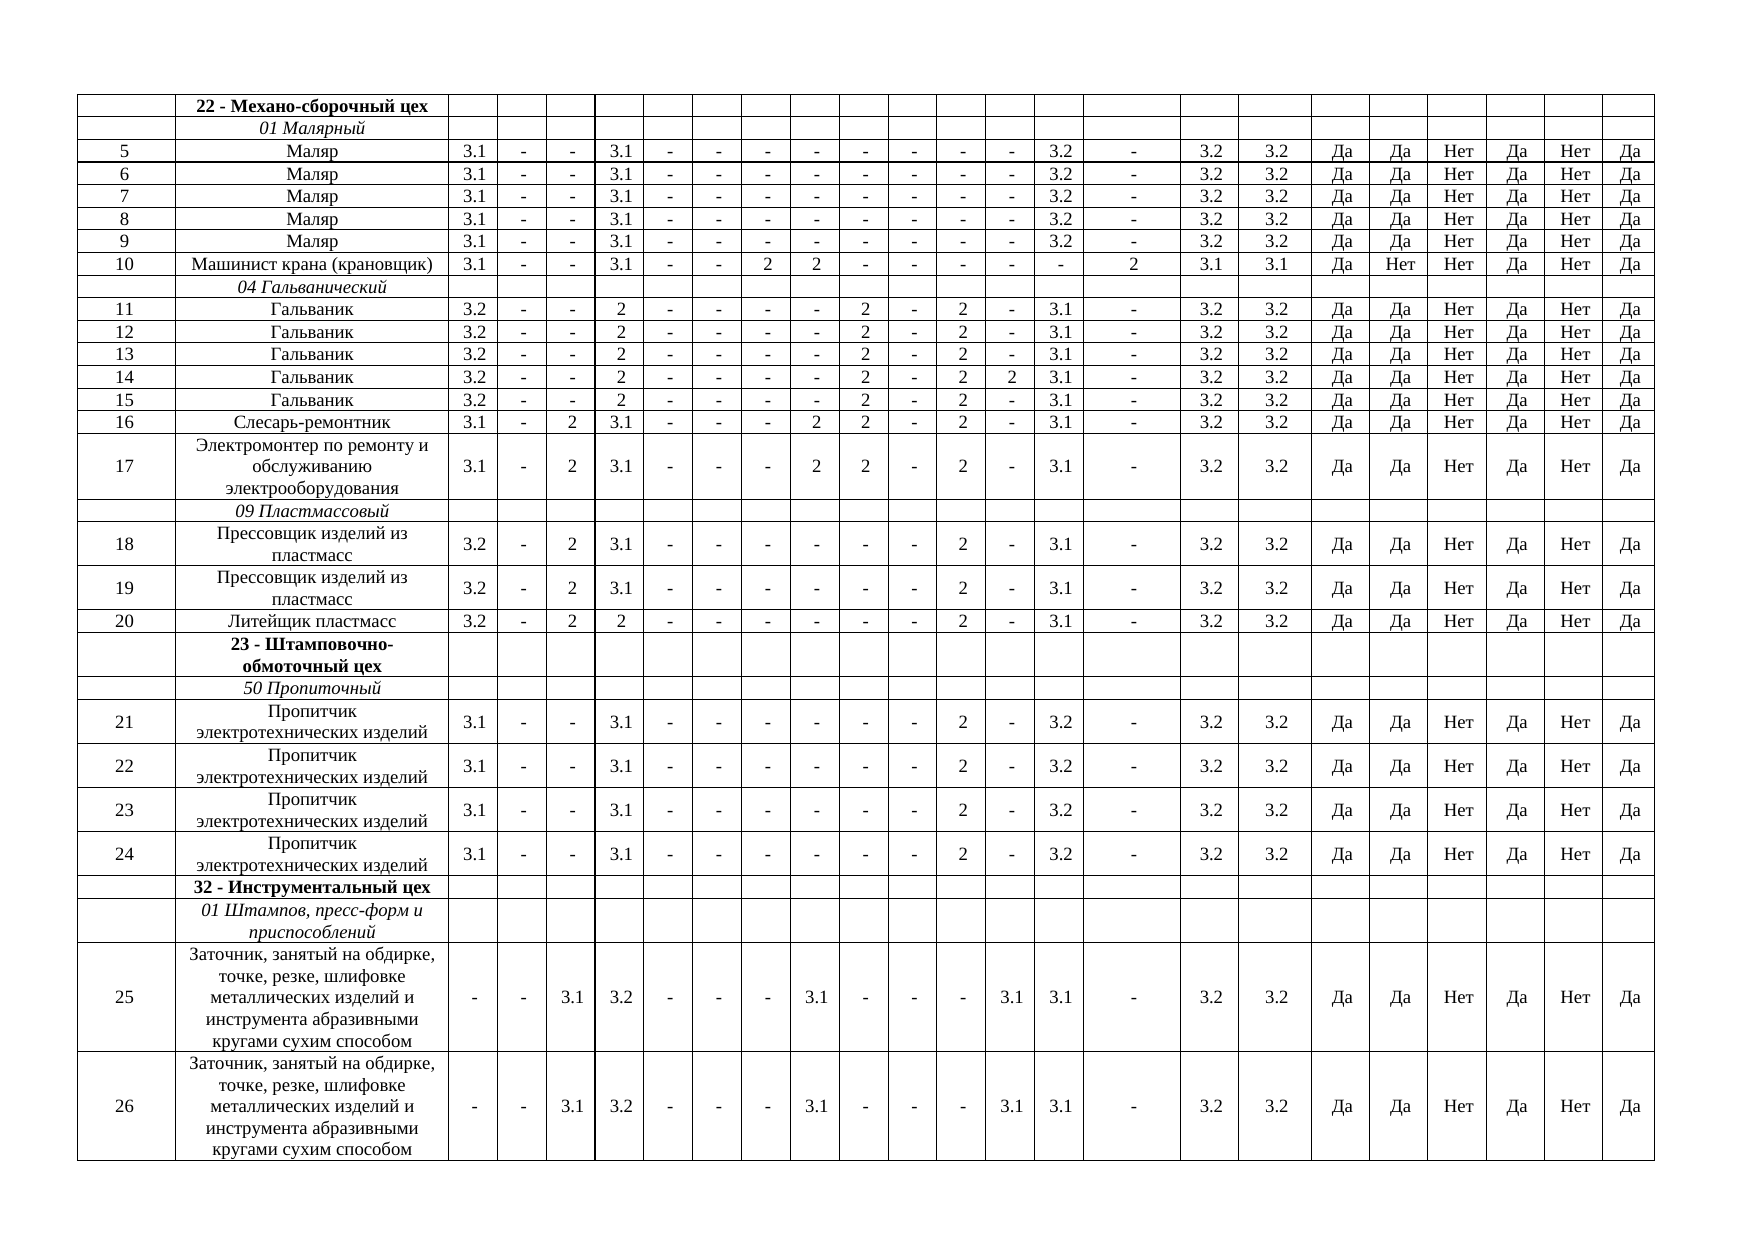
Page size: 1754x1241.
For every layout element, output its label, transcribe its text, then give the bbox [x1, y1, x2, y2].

table_cell - [449, 1052, 497, 1160]
table_cell [1181, 633, 1238, 676]
table_cell 3.1 [1239, 253, 1311, 274]
table_cell - [693, 208, 741, 229]
table_cell [1603, 677, 1654, 699]
table_cell [889, 899, 936, 942]
table_cell - [693, 298, 741, 320]
table_cell [840, 876, 888, 898]
table_cell - [889, 744, 936, 787]
table_cell - [986, 788, 1034, 831]
table_cell [1035, 876, 1083, 898]
table_cell - [840, 943, 888, 1051]
table_cell [644, 677, 692, 699]
table_cell 3.1 [547, 943, 594, 1051]
table_cell - [791, 700, 839, 743]
table_cell 3.2 [1239, 185, 1311, 207]
table_cell [498, 117, 546, 139]
table_cell - [986, 832, 1034, 875]
table_cell 3.2 [1181, 434, 1238, 498]
table_cell [693, 899, 741, 942]
table_cell Да [1487, 185, 1544, 207]
table_cell [644, 876, 692, 898]
table_cell - [889, 700, 936, 743]
table_cell Да [1603, 832, 1654, 875]
table_cell - [644, 366, 692, 387]
table_cell Нет [1428, 434, 1486, 498]
table_cell [1312, 276, 1369, 297]
table_cell Да [1603, 1052, 1654, 1160]
table_cell 32 - Инструментальный цех [176, 876, 448, 898]
table_cell Гальваник [176, 389, 448, 410]
table_cell 3.2 [1239, 522, 1311, 565]
table_cell 3.1 [596, 434, 643, 498]
table_cell - [1035, 253, 1083, 274]
table_cell Нет [1545, 366, 1602, 387]
table_cell Нет [1545, 943, 1602, 1051]
table_cell - [693, 566, 741, 609]
table_cell Да [1370, 522, 1427, 565]
table_cell [1370, 633, 1427, 676]
table_cell [1487, 117, 1544, 139]
table_cell 2 [937, 389, 985, 410]
table_cell 3.1 [1035, 411, 1083, 433]
table_cell 5 [78, 140, 175, 161]
table_cell 2 [596, 610, 643, 632]
table_cell - [937, 208, 985, 229]
table_cell Да [1370, 230, 1427, 252]
table_cell [840, 899, 888, 942]
table_cell - [791, 343, 839, 365]
table_cell - [840, 788, 888, 831]
table_cell Да [1370, 434, 1427, 498]
table_cell Заточник, занятый на обдирке, точке, резке, шлифовке металлических изделий и инструмента абразивными кругами сухим способом [176, 1052, 448, 1160]
table_cell Пропитчик электротехнических изделий [176, 832, 448, 875]
table_cell 3.1 [449, 230, 497, 252]
table_cell [644, 95, 692, 116]
table_cell - [644, 389, 692, 410]
table_cell Нет [1370, 253, 1427, 274]
table_cell [1370, 876, 1427, 898]
table_cell [1084, 876, 1180, 898]
table_cell [889, 117, 936, 139]
table_cell 3.2 [1239, 298, 1311, 320]
table_cell - [742, 434, 790, 498]
table_cell - [498, 434, 546, 498]
table_cell 6 [78, 163, 175, 184]
table_cell 01 Малярный [176, 117, 448, 139]
table_cell 2 [596, 389, 643, 410]
table_cell 2 [840, 343, 888, 365]
table_cell - [498, 253, 546, 274]
table_cell [1545, 276, 1602, 297]
table_cell - [547, 832, 594, 875]
table_cell - [742, 566, 790, 609]
table_cell Нет [1428, 411, 1486, 433]
table_cell 3.1 [596, 832, 643, 875]
table_cell - [742, 411, 790, 433]
table_cell 09 Пластмассовый [176, 500, 448, 521]
table_cell [596, 500, 643, 521]
table_cell 3.1 [449, 434, 497, 498]
table_cell Гальваник [176, 343, 448, 365]
table_cell - [693, 788, 741, 831]
table_cell Да [1312, 610, 1369, 632]
table_cell Да [1603, 253, 1654, 274]
table_cell [449, 276, 497, 297]
table_cell - [889, 411, 936, 433]
table_cell Да [1487, 321, 1544, 342]
table_cell 3.1 [1035, 1052, 1083, 1160]
table_cell 13 [78, 343, 175, 365]
table_cell - [791, 610, 839, 632]
table_cell [1603, 117, 1654, 139]
table_cell 3.1 [449, 700, 497, 743]
table_cell Нет [1428, 522, 1486, 565]
table_cell 2 [840, 434, 888, 498]
table_cell Да [1312, 788, 1369, 831]
table_cell [986, 276, 1034, 297]
table_cell 2 [547, 566, 594, 609]
table_cell - [840, 208, 888, 229]
table_cell Нет [1428, 321, 1486, 342]
table_cell [1239, 899, 1311, 942]
table_cell [1035, 899, 1083, 942]
table_cell - [498, 522, 546, 565]
table_cell [596, 95, 643, 116]
table_cell 2 [596, 298, 643, 320]
table_cell Нет [1545, 389, 1602, 410]
table_cell - [547, 744, 594, 787]
table_cell - [840, 1052, 888, 1160]
table_cell - [791, 389, 839, 410]
table_cell - [1084, 389, 1180, 410]
table_cell - [889, 832, 936, 875]
table_cell 2 [547, 610, 594, 632]
table_cell [986, 117, 1034, 139]
table_cell Да [1603, 163, 1654, 184]
table_cell 3.2 [1181, 700, 1238, 743]
table_cell - [1084, 185, 1180, 207]
table_cell Да [1487, 700, 1544, 743]
table_cell [1545, 899, 1602, 942]
table_cell 2 [937, 343, 985, 365]
table_cell - [937, 185, 985, 207]
table_cell [1239, 633, 1311, 676]
table_cell - [498, 208, 546, 229]
table_cell [1084, 117, 1180, 139]
table_cell [986, 899, 1034, 942]
table_cell Нет [1428, 140, 1486, 161]
table_cell 15 [78, 389, 175, 410]
table_cell [1487, 95, 1544, 116]
table_cell - [644, 208, 692, 229]
table_cell 3.2 [1239, 788, 1311, 831]
table_cell [644, 117, 692, 139]
table_cell Маляр [176, 163, 448, 184]
table_cell - [742, 832, 790, 875]
table_cell 2 [840, 366, 888, 387]
table_cell - [498, 744, 546, 787]
table_cell - [644, 185, 692, 207]
table_cell [1035, 117, 1083, 139]
table_cell - [840, 253, 888, 274]
table_cell [1312, 876, 1369, 898]
table_cell [78, 276, 175, 297]
table_cell 3.1 [791, 1052, 839, 1160]
table_cell 9 [78, 230, 175, 252]
table_cell Да [1370, 744, 1427, 787]
table_cell - [791, 566, 839, 609]
table_cell - [840, 700, 888, 743]
table_cell 3.1 [1035, 943, 1083, 1051]
table_cell 3.1 [1035, 343, 1083, 365]
table_cell - [742, 1052, 790, 1160]
table_cell 3.2 [1239, 163, 1311, 184]
table_cell Да [1312, 343, 1369, 365]
table_cell 3.1 [1035, 434, 1083, 498]
table_cell Да [1603, 343, 1654, 365]
table_cell 3.1 [986, 1052, 1034, 1160]
table_cell [889, 276, 936, 297]
table_cell - [693, 321, 741, 342]
table_cell Да [1487, 343, 1544, 365]
table_cell - [498, 389, 546, 410]
table_cell [1428, 876, 1486, 898]
table_cell Нет [1428, 943, 1486, 1051]
table_cell [547, 276, 594, 297]
table_cell [1239, 500, 1311, 521]
table_cell 3.1 [596, 700, 643, 743]
table_cell - [889, 321, 936, 342]
table_cell 21 [78, 700, 175, 743]
table_cell [986, 876, 1034, 898]
table_cell [742, 899, 790, 942]
table_cell 3.2 [449, 298, 497, 320]
table_cell Нет [1545, 230, 1602, 252]
table_cell [742, 276, 790, 297]
table_cell 3.1 [449, 185, 497, 207]
table_cell 3.2 [596, 943, 643, 1051]
table_cell Да [1370, 208, 1427, 229]
table_cell 3.2 [1181, 163, 1238, 184]
table_cell [1181, 899, 1238, 942]
table_cell 22 [78, 744, 175, 787]
table_cell - [644, 411, 692, 433]
table_cell 3.2 [1181, 389, 1238, 410]
table_cell [1545, 500, 1602, 521]
table_cell [1545, 876, 1602, 898]
table_cell - [889, 343, 936, 365]
table_cell - [693, 700, 741, 743]
table_cell 3.2 [1181, 321, 1238, 342]
table_cell 2 [596, 366, 643, 387]
table_cell - [693, 832, 741, 875]
table_cell 3.1 [596, 253, 643, 274]
table_cell [937, 899, 985, 942]
table_cell 2 [596, 321, 643, 342]
table_cell - [1084, 610, 1180, 632]
table_cell - [937, 140, 985, 161]
table_cell [78, 876, 175, 898]
table_cell 3.1 [449, 208, 497, 229]
table_cell - [889, 788, 936, 831]
table_cell 2 [937, 366, 985, 387]
table_cell [498, 500, 546, 521]
table_cell Да [1370, 163, 1427, 184]
table_cell [840, 95, 888, 116]
table_cell - [840, 610, 888, 632]
table_cell Да [1370, 185, 1427, 207]
table_cell - [889, 566, 936, 609]
table_cell Нет [1545, 610, 1602, 632]
table_cell - [498, 140, 546, 161]
table_cell 3.1 [1035, 610, 1083, 632]
table_cell [1487, 633, 1544, 676]
table_cell Да [1312, 389, 1369, 410]
table_cell [937, 276, 985, 297]
table_cell [1084, 899, 1180, 942]
table_cell - [742, 943, 790, 1051]
table_cell [1035, 677, 1083, 699]
table_cell [1181, 876, 1238, 898]
table_cell 3.2 [1181, 566, 1238, 609]
table_cell Да [1603, 185, 1654, 207]
table_cell - [498, 943, 546, 1051]
table_cell 2 [937, 522, 985, 565]
table_cell 3.2 [1239, 208, 1311, 229]
table_cell 3.2 [449, 389, 497, 410]
table_cell Да [1312, 411, 1369, 433]
table_cell - [742, 343, 790, 365]
table_cell Заточник, занятый на обдирке, точке, резке, шлифовке металлических изделий и инструмента абразивными кругами сухим способом [176, 943, 448, 1051]
table_cell [1370, 95, 1427, 116]
table_cell Нет [1428, 832, 1486, 875]
table_cell - [889, 943, 936, 1051]
table_cell [889, 95, 936, 116]
table_cell Да [1312, 744, 1369, 787]
table_cell [1603, 899, 1654, 942]
table_cell [986, 500, 1034, 521]
table_cell [547, 117, 594, 139]
table_cell - [1084, 298, 1180, 320]
table_cell [840, 117, 888, 139]
table_cell - [693, 434, 741, 498]
table_cell [498, 677, 546, 699]
table_cell [498, 876, 546, 898]
table_cell Нет [1545, 343, 1602, 365]
table_cell [1487, 276, 1544, 297]
table_cell - [937, 253, 985, 274]
table_cell [1084, 95, 1180, 116]
table_cell 3.1 [449, 140, 497, 161]
table_cell [1545, 95, 1602, 116]
table_cell Да [1487, 140, 1544, 161]
table_cell 3.1 [596, 163, 643, 184]
table_cell 3.2 [1035, 185, 1083, 207]
table_cell [889, 633, 936, 676]
table_cell - [693, 411, 741, 433]
table_cell 3.2 [1035, 230, 1083, 252]
table_cell 3.2 [1181, 208, 1238, 229]
table_cell Нет [1428, 788, 1486, 831]
table_cell 3.2 [1035, 700, 1083, 743]
table_cell 17 [78, 434, 175, 498]
table_cell 12 [78, 321, 175, 342]
table_cell Нет [1428, 208, 1486, 229]
table_cell - [742, 788, 790, 831]
table_cell [547, 633, 594, 676]
table_cell 20 [78, 610, 175, 632]
table_cell 3.2 [1181, 185, 1238, 207]
table_cell 50 Пропиточный [176, 677, 448, 699]
table_cell - [889, 298, 936, 320]
table_cell [1312, 899, 1369, 942]
table_cell 3.2 [1181, 1052, 1238, 1160]
table_cell [791, 633, 839, 676]
table_cell Да [1312, 230, 1369, 252]
table_cell [1181, 95, 1238, 116]
table_cell Да [1312, 140, 1369, 161]
table_cell [791, 95, 839, 116]
table_cell Да [1370, 943, 1427, 1051]
table_cell [1428, 677, 1486, 699]
table_cell 2 [840, 298, 888, 320]
table_cell 2 [596, 343, 643, 365]
table_cell - [986, 411, 1034, 433]
table_cell - [1084, 321, 1180, 342]
table_cell [1545, 633, 1602, 676]
table_cell 3.1 [596, 788, 643, 831]
table_cell - [547, 140, 594, 161]
table_cell [937, 500, 985, 521]
table_cell - [693, 253, 741, 274]
table_cell Да [1487, 744, 1544, 787]
table_cell - [644, 321, 692, 342]
table_cell Да [1603, 434, 1654, 498]
table_cell [1487, 876, 1544, 898]
table_cell 23 - Штамповочно-обмоточный цех [176, 633, 448, 676]
table_cell 25 [78, 943, 175, 1051]
table_cell Нет [1545, 1052, 1602, 1160]
table_cell - [742, 230, 790, 252]
table_cell [1035, 500, 1083, 521]
table_cell Да [1487, 253, 1544, 274]
table_cell - [498, 832, 546, 875]
table_cell [742, 500, 790, 521]
table_cell - [840, 832, 888, 875]
table_cell Да [1487, 411, 1544, 433]
table_cell - [693, 366, 741, 387]
table_cell Нет [1545, 700, 1602, 743]
table_cell - [547, 185, 594, 207]
table_cell 3.2 [1239, 321, 1311, 342]
table_cell - [644, 744, 692, 787]
table_cell [1428, 633, 1486, 676]
table_cell [1181, 677, 1238, 699]
table_cell [937, 633, 985, 676]
table_cell 3.2 [1181, 788, 1238, 831]
table_cell Да [1603, 366, 1654, 387]
table_cell Нет [1428, 298, 1486, 320]
table_cell 3.1 [596, 744, 643, 787]
table_cell - [498, 366, 546, 387]
table_cell - [986, 185, 1034, 207]
table_cell 3.2 [1035, 744, 1083, 787]
table_cell Да [1312, 1052, 1369, 1160]
table_cell - [644, 253, 692, 274]
table_cell Да [1312, 185, 1369, 207]
table_cell Нет [1545, 208, 1602, 229]
table_cell [693, 500, 741, 521]
table_cell - [693, 943, 741, 1051]
table_cell [986, 677, 1034, 699]
table_cell [1239, 677, 1311, 699]
table_cell 3.1 [1035, 298, 1083, 320]
table_cell [1239, 876, 1311, 898]
table_cell Да [1312, 298, 1369, 320]
table_cell 3.2 [449, 566, 497, 609]
table_cell - [986, 700, 1034, 743]
table_cell - [889, 366, 936, 387]
table_cell - [498, 185, 546, 207]
table_cell [742, 117, 790, 139]
table_cell 2 [547, 411, 594, 433]
table_cell - [742, 140, 790, 161]
table_cell - [644, 943, 692, 1051]
table_cell [78, 500, 175, 521]
table_cell [1428, 95, 1486, 116]
table_cell - [547, 230, 594, 252]
table_cell - [644, 298, 692, 320]
table_cell Да [1370, 832, 1427, 875]
table_cell 3.1 [449, 411, 497, 433]
table_cell 3.1 [986, 943, 1034, 1051]
table_cell [596, 899, 643, 942]
table_cell 3.1 [596, 230, 643, 252]
table_cell 3.2 [1181, 832, 1238, 875]
table_cell 2 [791, 434, 839, 498]
table_cell [986, 633, 1034, 676]
table_cell 3.2 [1181, 343, 1238, 365]
table_cell - [889, 1052, 936, 1160]
table_cell Нет [1428, 610, 1486, 632]
table_cell - [547, 298, 594, 320]
table_cell 2 [937, 566, 985, 609]
table_cell [596, 677, 643, 699]
table_cell Да [1312, 434, 1369, 498]
table_cell Да [1312, 366, 1369, 387]
table_cell [840, 633, 888, 676]
table_cell 3.2 [1239, 610, 1311, 632]
table_cell 3.1 [791, 943, 839, 1051]
table_cell 2 [1084, 253, 1180, 274]
table_cell Нет [1428, 566, 1486, 609]
table_cell Нет [1428, 163, 1486, 184]
table_cell 11 [78, 298, 175, 320]
table_cell Маляр [176, 140, 448, 161]
table_cell 3.1 [1035, 389, 1083, 410]
table_cell 3.2 [596, 1052, 643, 1160]
table_cell 2 [937, 434, 985, 498]
table_cell Нет [1428, 253, 1486, 274]
table_cell 3.1 [596, 522, 643, 565]
table_cell 3.2 [449, 343, 497, 365]
table_cell - [498, 788, 546, 831]
table_cell 3.2 [1035, 163, 1083, 184]
table_cell 3.1 [1035, 522, 1083, 565]
table_cell [742, 876, 790, 898]
table_cell [1084, 500, 1180, 521]
table_cell - [791, 321, 839, 342]
table_cell - [791, 832, 839, 875]
table_cell 14 [78, 366, 175, 387]
table_cell Да [1312, 700, 1369, 743]
table_cell - [547, 366, 594, 387]
table_cell [840, 677, 888, 699]
table_cell - [1084, 434, 1180, 498]
table_cell Да [1603, 230, 1654, 252]
table_cell - [498, 411, 546, 433]
table_cell Да [1487, 366, 1544, 387]
table_cell - [644, 832, 692, 875]
table_cell Нет [1428, 343, 1486, 365]
table_cell 3.1 [449, 163, 497, 184]
table_cell Да [1603, 943, 1654, 1051]
table_cell [1545, 117, 1602, 139]
table_cell - [1084, 788, 1180, 831]
table_cell Литейщик пластмасс [176, 610, 448, 632]
table_cell - [986, 163, 1034, 184]
table_cell [937, 876, 985, 898]
table_cell Да [1370, 1052, 1427, 1160]
table_cell 3.1 [596, 411, 643, 433]
table_cell - [889, 610, 936, 632]
table_cell [596, 276, 643, 297]
table_cell - [498, 298, 546, 320]
table_cell - [986, 253, 1034, 274]
table_cell [1084, 633, 1180, 676]
table_cell Да [1603, 566, 1654, 609]
table_cell - [644, 140, 692, 161]
table_cell [1239, 276, 1311, 297]
table_cell Нет [1545, 788, 1602, 831]
table_cell [449, 95, 497, 116]
table_cell - [498, 163, 546, 184]
table_cell Маляр [176, 230, 448, 252]
table_cell - [986, 434, 1034, 498]
table_cell - [889, 163, 936, 184]
table_cell [889, 876, 936, 898]
table_cell 3.2 [1239, 1052, 1311, 1160]
table_cell [791, 899, 839, 942]
table_cell 3.2 [1181, 411, 1238, 433]
table_cell [742, 95, 790, 116]
table_cell [449, 899, 497, 942]
table_cell [449, 633, 497, 676]
table_cell - [498, 1052, 546, 1160]
table_cell - [937, 163, 985, 184]
table_cell - [742, 700, 790, 743]
table_cell 7 [78, 185, 175, 207]
table_cell [693, 117, 741, 139]
table_cell [1370, 117, 1427, 139]
table_cell - [840, 522, 888, 565]
table_cell [644, 276, 692, 297]
table_cell - [791, 298, 839, 320]
table_cell [449, 117, 497, 139]
table_cell Нет [1545, 434, 1602, 498]
table_cell [1181, 500, 1238, 521]
table_cell - [742, 610, 790, 632]
table_cell [498, 95, 546, 116]
table_cell - [547, 343, 594, 365]
table_cell - [840, 566, 888, 609]
table_cell 2 [937, 298, 985, 320]
table_cell - [1084, 832, 1180, 875]
table_cell [1312, 95, 1369, 116]
table_cell 2 [547, 434, 594, 498]
table_cell Прессовщик изделий из пластмасс [176, 522, 448, 565]
table_cell [1370, 899, 1427, 942]
table_cell [547, 677, 594, 699]
table_cell - [1084, 411, 1180, 433]
table_cell - [791, 208, 839, 229]
table_cell [78, 899, 175, 942]
table_cell 2 [937, 610, 985, 632]
table_cell Да [1312, 943, 1369, 1051]
table_cell - [1084, 1052, 1180, 1160]
table_cell [1487, 899, 1544, 942]
table_cell - [1084, 208, 1180, 229]
table_cell 3.1 [449, 744, 497, 787]
table_cell - [937, 230, 985, 252]
table_cell 3.2 [1035, 208, 1083, 229]
table_cell Да [1370, 298, 1427, 320]
table_cell [449, 500, 497, 521]
table_cell 3.2 [1239, 700, 1311, 743]
table_cell - [986, 140, 1034, 161]
table_cell [644, 633, 692, 676]
table_cell - [644, 343, 692, 365]
table_cell Да [1603, 522, 1654, 565]
table_cell - [937, 1052, 985, 1160]
table_cell - [644, 610, 692, 632]
table_cell [1084, 276, 1180, 297]
table_cell - [986, 230, 1034, 252]
table_cell 2 [937, 700, 985, 743]
table_cell Да [1603, 744, 1654, 787]
table_cell 3.1 [596, 140, 643, 161]
table_cell 3.2 [1035, 140, 1083, 161]
table_cell Да [1312, 522, 1369, 565]
table_cell - [840, 230, 888, 252]
table_cell Да [1487, 298, 1544, 320]
table_cell 3.1 [449, 788, 497, 831]
table_cell - [1084, 343, 1180, 365]
table_cell - [547, 253, 594, 274]
table_cell [791, 876, 839, 898]
table_cell 3.2 [1181, 943, 1238, 1051]
table_cell 2 [937, 321, 985, 342]
table_cell [644, 500, 692, 521]
table_cell Да [1487, 230, 1544, 252]
table_cell [1181, 117, 1238, 139]
table_cell - [1084, 230, 1180, 252]
table_cell [791, 117, 839, 139]
table_cell - [986, 566, 1034, 609]
table_cell - [742, 522, 790, 565]
table_cell Да [1312, 253, 1369, 274]
table_cell [693, 677, 741, 699]
table_cell 3.2 [1239, 411, 1311, 433]
table_cell Да [1487, 522, 1544, 565]
table_cell - [742, 389, 790, 410]
table_cell [1545, 677, 1602, 699]
table_cell [449, 876, 497, 898]
table_cell - [1084, 744, 1180, 787]
table_cell 3.1 [1035, 366, 1083, 387]
table_cell 3.2 [1239, 943, 1311, 1051]
table_cell 3.2 [1181, 230, 1238, 252]
table_cell Прессовщик изделий из пластмасс [176, 566, 448, 609]
table_cell [449, 677, 497, 699]
table_cell 3.1 [1035, 321, 1083, 342]
table_cell - [693, 744, 741, 787]
table_cell 3.2 [1239, 832, 1311, 875]
table_cell Да [1487, 1052, 1544, 1160]
table_cell Да [1603, 298, 1654, 320]
table_cell - [889, 140, 936, 161]
table_cell [1487, 677, 1544, 699]
table_cell [1428, 500, 1486, 521]
table_cell 3.2 [449, 522, 497, 565]
table_cell 2 [791, 253, 839, 274]
table_cell - [498, 700, 546, 743]
table_cell Да [1370, 366, 1427, 387]
table_cell 2 [840, 321, 888, 342]
table_cell - [791, 185, 839, 207]
table_cell - [1084, 163, 1180, 184]
table_cell 3.2 [1181, 140, 1238, 161]
table_cell - [498, 321, 546, 342]
table_cell [693, 876, 741, 898]
table_cell Нет [1545, 140, 1602, 161]
table_cell Нет [1428, 389, 1486, 410]
table_cell [840, 276, 888, 297]
table_cell - [693, 185, 741, 207]
table_cell 3.2 [1181, 366, 1238, 387]
table_cell [1370, 677, 1427, 699]
table_cell - [693, 343, 741, 365]
table_cell - [791, 366, 839, 387]
table_cell Да [1487, 610, 1544, 632]
table_cell 04 Гальванический [176, 276, 448, 297]
table_cell 3.1 [596, 185, 643, 207]
table_cell [644, 899, 692, 942]
table_cell Нет [1428, 700, 1486, 743]
table_cell Да [1603, 208, 1654, 229]
table_cell [498, 899, 546, 942]
table_cell [547, 876, 594, 898]
table_cell Да [1487, 208, 1544, 229]
table_cell [742, 633, 790, 676]
table_cell 3.2 [1239, 744, 1311, 787]
table_cell - [791, 788, 839, 831]
table_cell [498, 276, 546, 297]
table_cell [596, 117, 643, 139]
table_cell Да [1370, 566, 1427, 609]
table_cell Слесарь-ремонтник [176, 411, 448, 433]
table_cell 2 [937, 832, 985, 875]
table_cell [596, 876, 643, 898]
table_cell [78, 95, 175, 116]
table_cell - [693, 389, 741, 410]
table_cell - [742, 744, 790, 787]
table_cell - [1084, 366, 1180, 387]
table_cell 24 [78, 832, 175, 875]
table_cell Нет [1545, 298, 1602, 320]
table_cell - [889, 230, 936, 252]
table_cell [937, 95, 985, 116]
table_cell [1084, 677, 1180, 699]
table_cell [1603, 633, 1654, 676]
table_cell - [742, 208, 790, 229]
table_cell Нет [1428, 1052, 1486, 1160]
table_cell - [986, 389, 1034, 410]
table_cell - [742, 163, 790, 184]
table_cell 3.2 [1181, 610, 1238, 632]
table_cell [547, 899, 594, 942]
table_cell Нет [1428, 230, 1486, 252]
table_cell - [1084, 943, 1180, 1051]
table_cell Да [1370, 411, 1427, 433]
table_cell 2 [937, 744, 985, 787]
table_cell Да [1487, 943, 1544, 1051]
table_cell - [742, 298, 790, 320]
table_cell 3.2 [449, 321, 497, 342]
table_cell [1603, 276, 1654, 297]
table_cell [693, 276, 741, 297]
table_cell 3.1 [596, 208, 643, 229]
table_cell - [840, 140, 888, 161]
table_cell Нет [1545, 253, 1602, 274]
table_cell - [840, 163, 888, 184]
table_cell [840, 500, 888, 521]
table_cell [889, 500, 936, 521]
table_cell Маляр [176, 185, 448, 207]
table_cell - [986, 744, 1034, 787]
table_cell - [791, 140, 839, 161]
table_cell Гальваник [176, 298, 448, 320]
table_cell - [986, 522, 1034, 565]
table_cell Нет [1545, 832, 1602, 875]
table_cell Да [1487, 163, 1544, 184]
table_cell - [644, 1052, 692, 1160]
table_cell [1035, 95, 1083, 116]
table_cell 3.2 [449, 366, 497, 387]
table_cell 3.1 [1035, 566, 1083, 609]
table_cell Нет [1545, 321, 1602, 342]
table_cell - [644, 522, 692, 565]
table_cell - [889, 253, 936, 274]
table_cell - [449, 943, 497, 1051]
table_cell 3.1 [1181, 253, 1238, 274]
table_cell Нет [1545, 185, 1602, 207]
table_cell 8 [78, 208, 175, 229]
table_cell - [986, 321, 1034, 342]
table_cell - [547, 321, 594, 342]
table_cell Да [1487, 389, 1544, 410]
table_cell [1312, 500, 1369, 521]
table_cell Пропитчик электротехнических изделий [176, 788, 448, 831]
table_cell Да [1370, 610, 1427, 632]
table_cell [1603, 500, 1654, 521]
table_cell [596, 633, 643, 676]
table_cell [547, 95, 594, 116]
table_cell Электромонтер по ремонту и обслуживанию электрооборудования [176, 434, 448, 498]
table_cell Нет [1545, 744, 1602, 787]
table_cell 18 [78, 522, 175, 565]
table_cell Да [1603, 788, 1654, 831]
table_cell - [791, 163, 839, 184]
table_cell - [644, 434, 692, 498]
table_cell - [547, 389, 594, 410]
table_cell - [986, 208, 1034, 229]
table_cell 3.2 [1239, 343, 1311, 365]
table_cell - [742, 185, 790, 207]
table_cell - [1084, 566, 1180, 609]
table_cell Да [1370, 140, 1427, 161]
table_cell Машинист крана (крановщик) [176, 253, 448, 274]
table_cell Да [1603, 411, 1654, 433]
table_cell Да [1370, 700, 1427, 743]
table_cell Гальваник [176, 366, 448, 387]
table_cell - [693, 610, 741, 632]
table_cell - [498, 566, 546, 609]
table_cell 2 [840, 389, 888, 410]
table_cell 01 Штампов, пресс-форм и приспособлений [176, 899, 448, 942]
table_cell Да [1312, 321, 1369, 342]
table_cell [742, 677, 790, 699]
table_cell Да [1603, 610, 1654, 632]
table_cell - [742, 321, 790, 342]
table_cell Да [1487, 566, 1544, 609]
table_cell Да [1312, 566, 1369, 609]
table_cell Гальваник [176, 321, 448, 342]
table_cell [1239, 95, 1311, 116]
table_cell Да [1603, 321, 1654, 342]
table_cell 2 [742, 253, 790, 274]
table_cell Нет [1428, 366, 1486, 387]
table_cell Пропитчик электротехнических изделий [176, 700, 448, 743]
table_cell 3.1 [547, 1052, 594, 1160]
table_cell [1035, 276, 1083, 297]
table_cell [1312, 117, 1369, 139]
table_cell 10 [78, 253, 175, 274]
table_cell - [644, 700, 692, 743]
table_cell [986, 95, 1034, 116]
table_cell 3.2 [1181, 744, 1238, 787]
table_cell [1370, 500, 1427, 521]
table_cell - [1084, 140, 1180, 161]
table_cell - [986, 343, 1034, 365]
table_cell Нет [1545, 163, 1602, 184]
table_cell - [644, 230, 692, 252]
table_cell [791, 500, 839, 521]
table_cell 3.2 [1239, 366, 1311, 387]
table_cell Да [1312, 208, 1369, 229]
table_cell Да [1370, 343, 1427, 365]
table_cell 3.2 [1239, 389, 1311, 410]
table_cell [937, 117, 985, 139]
table_cell 2 [547, 522, 594, 565]
table_cell - [889, 185, 936, 207]
table_cell [1370, 276, 1427, 297]
table_cell [937, 677, 985, 699]
table_cell Да [1370, 321, 1427, 342]
table_cell 3.2 [1181, 298, 1238, 320]
table_cell [889, 677, 936, 699]
table_cell [1181, 276, 1238, 297]
table_cell [1312, 633, 1369, 676]
table_cell [693, 95, 741, 116]
table_cell Да [1487, 832, 1544, 875]
table_cell 2 [937, 411, 985, 433]
table_cell 2 [791, 411, 839, 433]
table_cell - [889, 208, 936, 229]
table_cell - [547, 208, 594, 229]
table_cell - [986, 610, 1034, 632]
table_cell Нет [1428, 185, 1486, 207]
table_cell [498, 633, 546, 676]
table_cell 3.2 [449, 610, 497, 632]
table_cell - [986, 298, 1034, 320]
table_cell 3.2 [1035, 832, 1083, 875]
table_cell 26 [78, 1052, 175, 1160]
table_cell 16 [78, 411, 175, 433]
table_cell 23 [78, 788, 175, 831]
table_cell Да [1603, 700, 1654, 743]
table_cell 2 [840, 411, 888, 433]
table_cell - [644, 788, 692, 831]
table_cell - [693, 1052, 741, 1160]
table_cell - [693, 522, 741, 565]
table_cell - [889, 389, 936, 410]
table_cell Маляр [176, 208, 448, 229]
table_cell 3.2 [1239, 230, 1311, 252]
table_cell - [498, 230, 546, 252]
table_cell Да [1370, 389, 1427, 410]
table_cell [78, 633, 175, 676]
table_cell - [742, 366, 790, 387]
table_cell 2 [986, 366, 1034, 387]
table_cell 3.2 [1239, 434, 1311, 498]
table_cell Нет [1428, 744, 1486, 787]
table_cell Нет [1545, 411, 1602, 433]
table_cell - [693, 163, 741, 184]
table_cell Да [1370, 788, 1427, 831]
table_cell - [547, 700, 594, 743]
table_cell [1035, 633, 1083, 676]
table_cell - [889, 522, 936, 565]
table_cell - [693, 140, 741, 161]
table_cell - [840, 744, 888, 787]
table_cell [1603, 95, 1654, 116]
table_cell - [644, 566, 692, 609]
table_cell [791, 677, 839, 699]
table_cell 3.1 [449, 253, 497, 274]
table_cell [1428, 117, 1486, 139]
table_cell - [498, 343, 546, 365]
table_cell - [547, 163, 594, 184]
table_cell [78, 117, 175, 139]
table_cell [693, 633, 741, 676]
table_cell - [1084, 700, 1180, 743]
table_cell Да [1487, 788, 1544, 831]
table_cell - [791, 522, 839, 565]
table_cell - [889, 434, 936, 498]
table_cell Нет [1545, 566, 1602, 609]
table_cell Да [1312, 163, 1369, 184]
table_cell Да [1487, 434, 1544, 498]
table_cell [1312, 677, 1369, 699]
table_cell Пропитчик электротехнических изделий [176, 744, 448, 787]
table_cell 22 - Механо-сборочный цех [176, 95, 448, 116]
table_cell [78, 677, 175, 699]
table_cell [1428, 899, 1486, 942]
table_cell - [547, 788, 594, 831]
table_cell Да [1312, 832, 1369, 875]
table_cell Нет [1545, 522, 1602, 565]
table_cell 2 [937, 788, 985, 831]
table_cell 3.2 [1181, 522, 1238, 565]
table_cell - [840, 185, 888, 207]
table_cell - [693, 230, 741, 252]
table_cell - [1084, 522, 1180, 565]
table_cell [1603, 876, 1654, 898]
table_cell Да [1603, 140, 1654, 161]
table_cell [791, 276, 839, 297]
table_cell [1239, 117, 1311, 139]
table_cell [547, 500, 594, 521]
table_cell 3.2 [1035, 788, 1083, 831]
table_cell Да [1603, 389, 1654, 410]
table_cell - [644, 163, 692, 184]
table_cell 19 [78, 566, 175, 609]
table_cell 3.1 [449, 832, 497, 875]
table_cell 3.1 [596, 566, 643, 609]
table_cell - [791, 744, 839, 787]
table_cell [1487, 500, 1544, 521]
table_cell 3.2 [1239, 566, 1311, 609]
table_cell 3.2 [1239, 140, 1311, 161]
table_cell - [937, 943, 985, 1051]
table_cell - [498, 610, 546, 632]
table_cell - [791, 230, 839, 252]
table_cell [1428, 276, 1486, 297]
